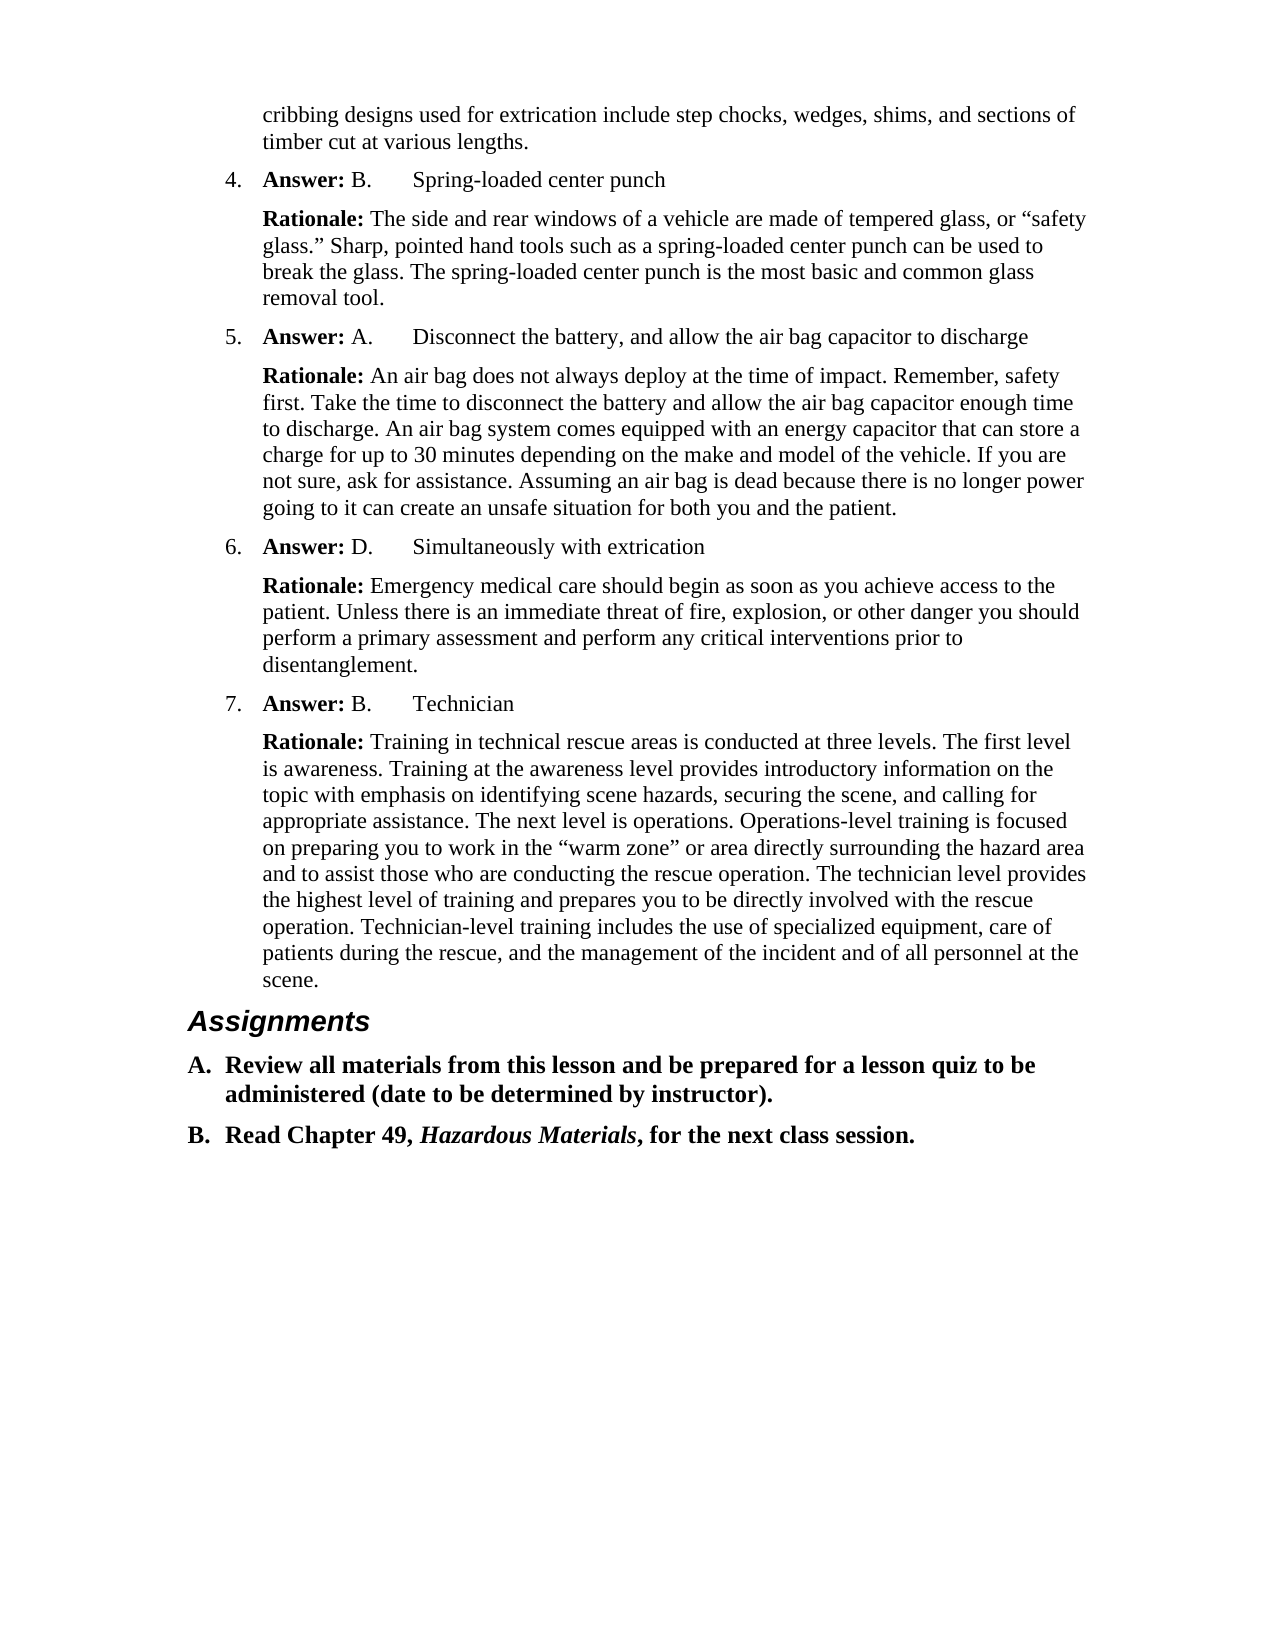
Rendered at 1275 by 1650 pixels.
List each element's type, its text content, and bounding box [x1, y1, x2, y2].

text Rationale: An air bag does not always deploy at the time of impact. Remember, safety first. Take the time to disconnect the battery and allow the air bag capacitor enough time to discharge. An air bag system comes equipped with an energy capacitor that can store a charge for up to 30 minutes depending on the make and model of the vehicle. If you are not sure, ask for assistance. Assuming an air bag is dead because there is no longer power going to it can create an unsafe situation for both you and the patient. [225, 362, 1087, 520]
text 6. Answer: D. Simultaneously with extrication [225, 533, 1087, 559]
text 4. Answer: B. Spring-loaded center punch [225, 167, 1087, 193]
text 5. Answer: A. Disconnect the battery, and allow the air bag capacitor to discharge [225, 323, 1087, 350]
subtitle Assignments [187, 1004, 1087, 1038]
text A. Review all materials from this lesson and be prepared for a lesson quiz to be administered (date to be determined by instructor). [187, 1051, 1087, 1108]
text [225, 101, 1087, 154]
text 7. Answer: B. Technician [225, 689, 1087, 716]
text Rationale: Emergency medical care should begin as soon as you achieve access to the patient. Unless there is an immediate threat of fire, explosion, or other danger you should perform a primary assessment and perform any critical interventions prior to disentanglement. [225, 572, 1087, 677]
text Rationale: Training in technical rescue areas is conducted at three levels. The first level is awareness. Training at the awareness level provides introductory information on the topic with emphasis on identifying scene hazards, securing the scene, and calling for appropriate assistance. The next level is operations. Operations-level training is focused on preparing you to work in the “warm zone” or area directly surrounding the hazard area and to assist those who are conducting the rescue operation. The technician level provides the highest level of training and prepares you to be directly involved with the rescue operation. Technician-level training includes the use of specialized equipment, care of patients during the rescue, and the management of the incident and of all personnel at the scene. [225, 728, 1087, 992]
text Rationale: The side and rear windows of a vehicle are made of tempered glass, or “safety glass.” Sharp, pointed hand tools such as a spring-loaded center punch can be used to break the glass. The spring-loaded center punch is the most basic and common glass removal tool. [225, 205, 1087, 311]
text B. Read Chapter 49, Hazardous Materials, for the next class session. [187, 1121, 1087, 1149]
